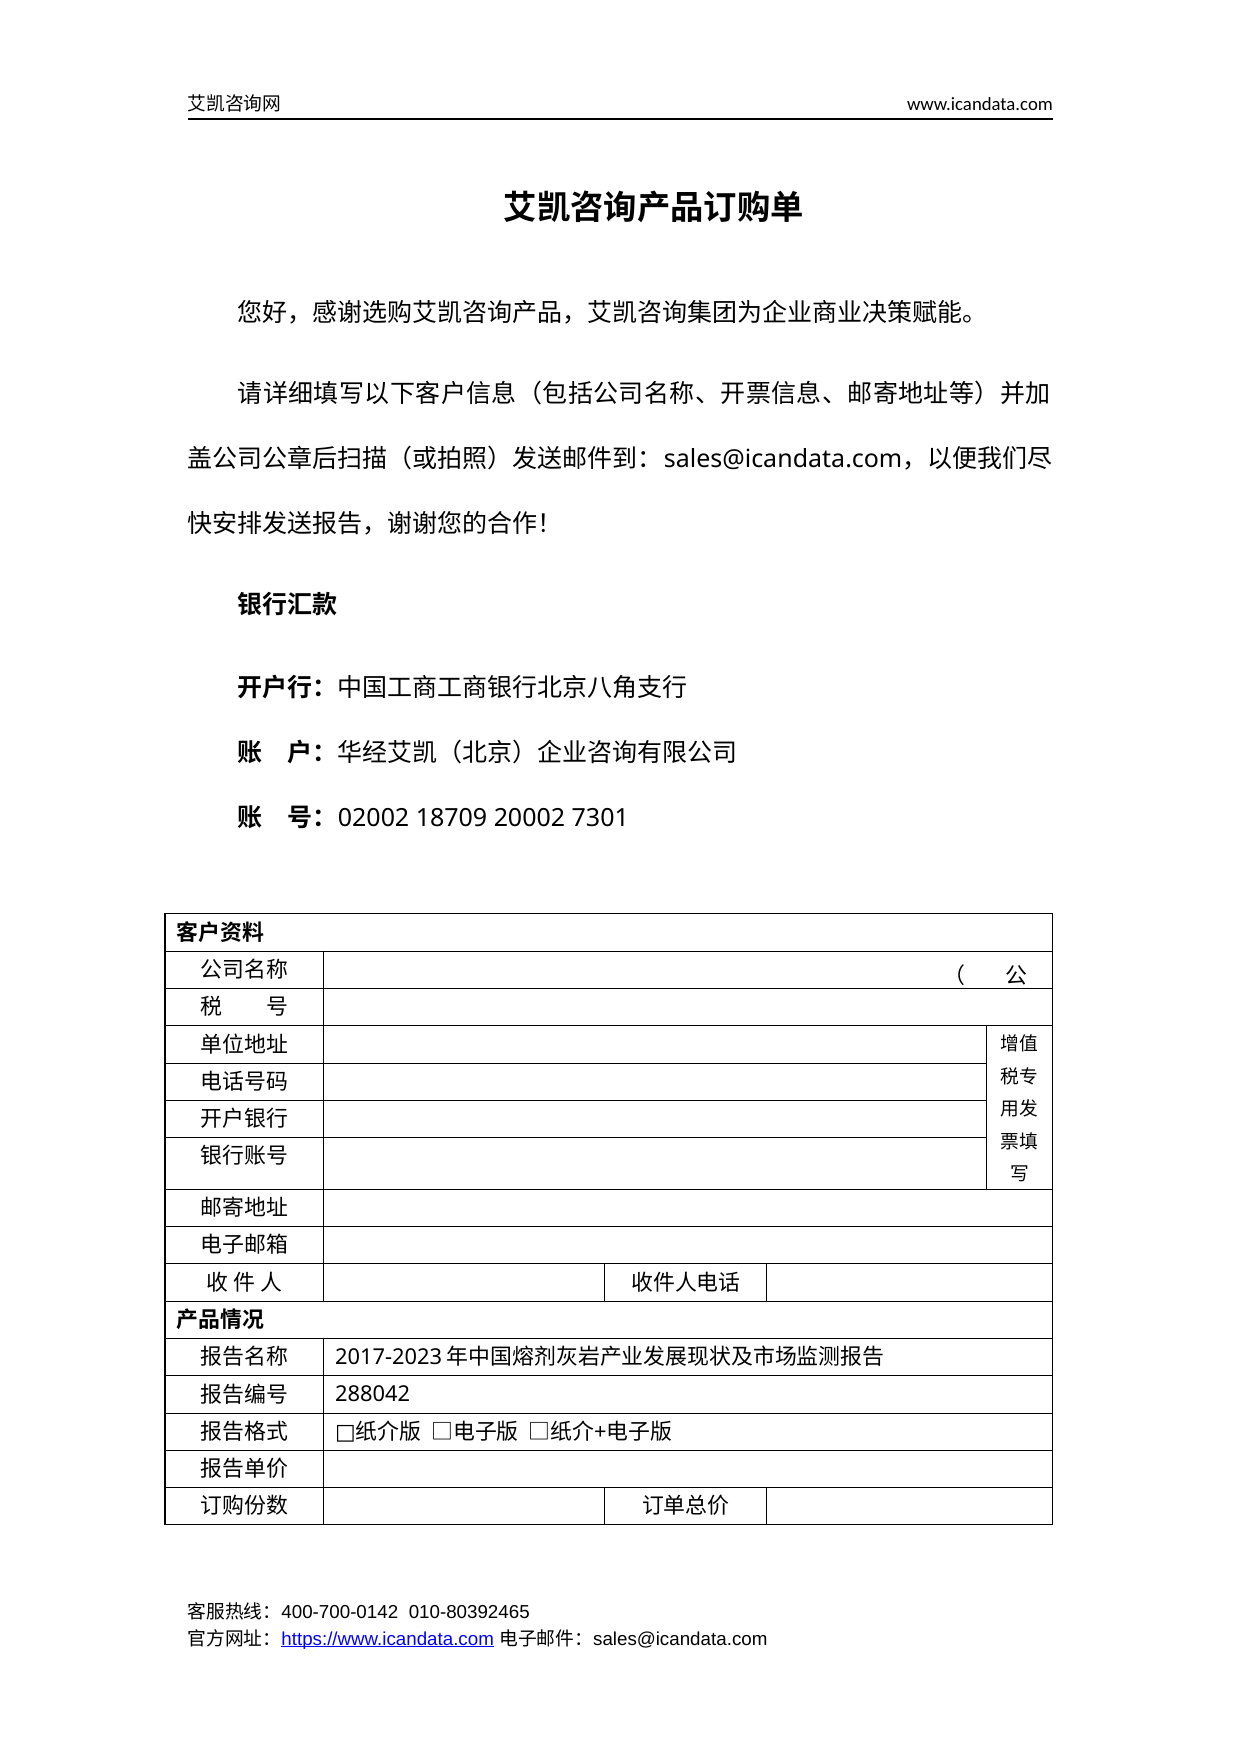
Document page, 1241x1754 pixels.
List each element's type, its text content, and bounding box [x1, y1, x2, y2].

table_cell 公司名称 [166, 952, 323, 988]
table_cell 报告编号 [166, 1376, 323, 1412]
text 银行汇款 [187, 570, 1053, 635]
table_cell [767, 1488, 1052, 1524]
table_cell 288042 [324, 1376, 1052, 1412]
table_cell [324, 1190, 1052, 1226]
table_cell 开户银行 [166, 1101, 323, 1137]
table_cell [324, 1488, 604, 1524]
table_cell [324, 1026, 986, 1062]
table_cell [324, 1064, 986, 1100]
table_cell [324, 1264, 604, 1301]
table_cell 单位地址 [166, 1026, 323, 1062]
text 账 户：华经艾凯（北京）企业咨询有限公司 [187, 718, 1053, 783]
text 请详细填写以下客户信息（包括公司名称、开票信息、邮寄地址等）并加盖公司公章后扫描（或拍照）发送邮件到：sales@icandata.com，以便我们尽快安排发送报告，谢谢您的合作！ [187, 359, 1053, 554]
text 艾凯咨询产品订购单 [187, 172, 1053, 237]
table_cell 报告名称 [166, 1339, 323, 1375]
table_cell [324, 1451, 1052, 1487]
table_cell 报告格式 [166, 1414, 323, 1450]
table_cell [324, 1101, 986, 1137]
table_cell [324, 989, 1052, 1025]
table_cell [324, 952, 1052, 988]
table_cell 电子邮箱 [166, 1227, 323, 1263]
table_cell 订单总价 [605, 1488, 766, 1524]
table_cell [324, 1227, 1052, 1263]
table_cell 邮寄地址 [166, 1190, 323, 1226]
table_cell 银行账号 [166, 1138, 323, 1189]
table_cell 报告单价 [166, 1451, 323, 1487]
table_cell [324, 1138, 986, 1189]
table_cell 电话号码 [166, 1064, 323, 1100]
table_cell [767, 1264, 1052, 1301]
table_cell 2017-2023年中国熔剂灰岩产业发展现状及市场监测报告 [324, 1339, 1052, 1375]
table_cell 收件人电话 [605, 1264, 766, 1301]
text 开户行：中国工商工商银行北京八角支行 [187, 653, 1053, 718]
table_cell 增值税专用发票填写 [987, 1026, 1052, 1189]
table_cell 税 号 [166, 989, 323, 1025]
text 您好，感谢选购艾凯咨询产品，艾凯咨询集团为企业商业决策赋能。 [187, 278, 1053, 343]
table_cell □纸介版 □电子版 □纸介+电子版 [324, 1414, 1052, 1450]
table_header 客户资料 [166, 914, 1052, 951]
table_cell 订购份数 [166, 1488, 323, 1524]
table_cell 产品情况 [166, 1302, 1052, 1338]
table_cell 收 件 人 [166, 1264, 323, 1301]
text 账 号：02002 18709 20002 7301 [187, 783, 1053, 848]
